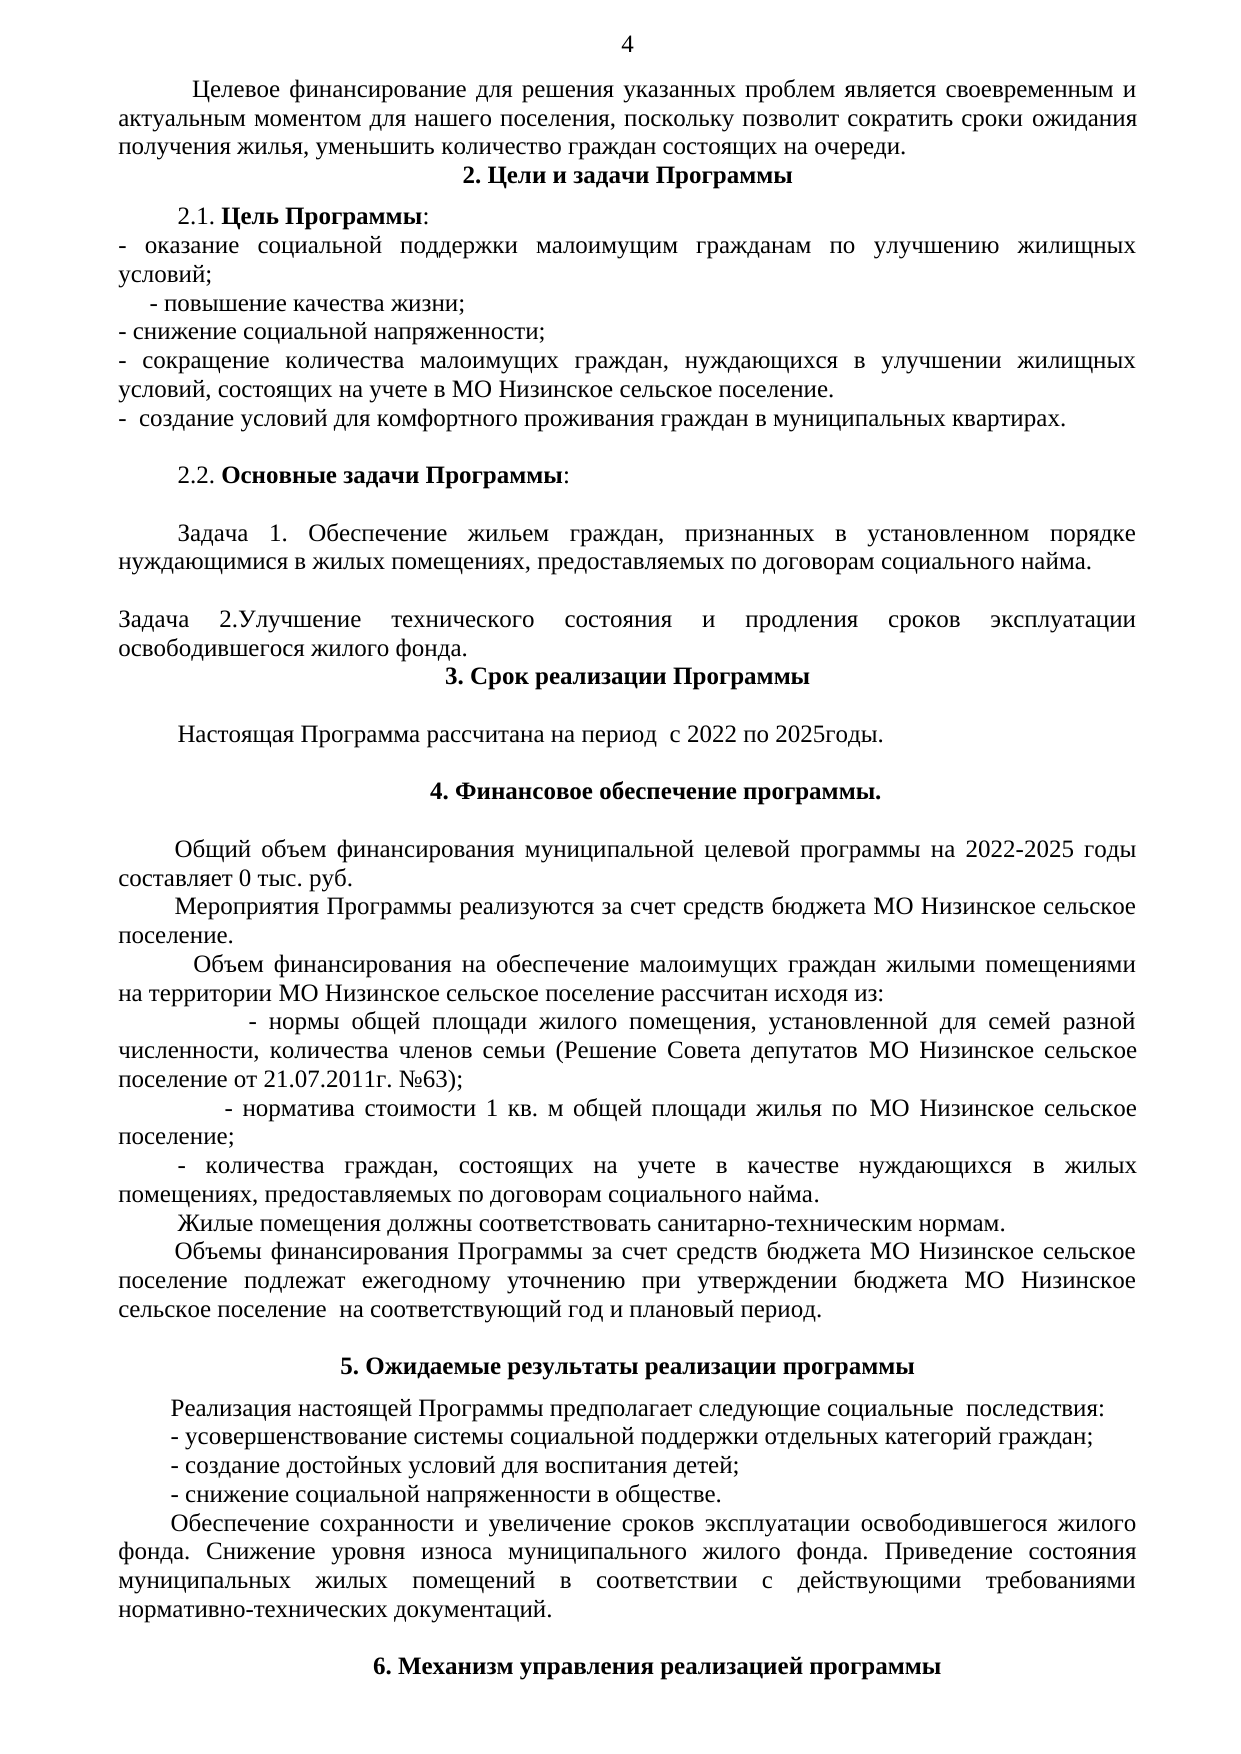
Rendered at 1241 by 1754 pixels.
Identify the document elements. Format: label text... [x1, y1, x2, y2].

text Реализация настоящей Программы предполагает следующие социальные последствия: [118, 1393, 1137, 1421]
text Объем финансирования на обеспечение малоимущих граждан жилыми помещениями на территории МО Низинское сельское поселение рассчитан исходя из: [118, 949, 1137, 1006]
text - норматива стоимости 1 кв. м общей площади жилья по МО Низинское сельское поселение; [118, 1093, 1137, 1150]
text Обеспечение сохранности и увеличение сроков эксплуатации освободившегося жилого фонда. Снижение уровня износа муниципального жилого фонда. Приведение состояния муниципальных жилых помещений в соответствии с действующими требованиями нормативно-технических документаций. [118, 1508, 1137, 1623]
text 6. Механизм управления реализацией программы [118, 1651, 1137, 1680]
text 2.1. Цель Программы: [118, 201, 1137, 230]
text Настоящая Программа рассчитана на период с 2022 по 2025годы. [118, 719, 1137, 748]
text - оказание социальной поддержки малоимущим гражданам по улучшению жилищных условий; [118, 230, 1137, 288]
text Объемы финансирования Программы за счет средств бюджета МО Низинское сельское поселение подлежат ежегодному уточнению при утверждении бюджета МО Низинское сельское поселение на соответствующий год и плановый период. [118, 1236, 1137, 1323]
text - создание достойных условий для воспитания детей; [170, 1450, 1137, 1479]
text - усовершенствование системы социальной поддержки отдельных категорий граждан; [170, 1421, 1137, 1450]
text 5. Ожидаемые результаты реализации программы [118, 1351, 1137, 1380]
text - снижение социальной напряженности в обществе. [170, 1479, 1137, 1508]
text 2.2. Основные задачи Программы: [118, 460, 1137, 489]
text 2. Цели и задачи Программы [118, 160, 1137, 189]
text Задача 1. Обеспечение жильем граждан, признанных в установленном порядке нуждающимися в жилых помещениях, предоставляемых по договорам социального найма. [118, 518, 1137, 575]
text - снижение социальной напряженности; [118, 316, 1137, 345]
text - сокращение количества малоимущих граждан, нуждающихся в улучшении жилищных условий, состоящих на учете в МО Низинское сельское поселение. [118, 345, 1137, 403]
text Мероприятия Программы реализуются за счет средств бюджета МО Низинское сельское поселение. [118, 891, 1137, 949]
text - повышение качества жизни; [118, 288, 1137, 316]
text 3. Срок реализации Программы [118, 661, 1137, 690]
text - количества граждан, состоящих на учете в качестве нуждающихся в жилых помещениях, предоставляемых по договорам социального найма. [118, 1150, 1137, 1208]
text - создание условий для комфортного проживания граждан в муниципальных квартирах. [118, 403, 1137, 431]
text Общий объем финансирования муниципальной целевой программы на 2022-2025 годы составляет 0 тыс. руб. [118, 834, 1137, 891]
text Задача 2.Улучшение технического состояния и продления сроков эксплуатации освободившегося жилого фонда. [118, 604, 1137, 661]
text 4. Финансовое обеспечение программы. [118, 776, 1137, 805]
text - нормы общей площади жилого помещения, установленной для семей разной численности, количества членов семьи (Решение Совета депутатов МО Низинское сельское поселение от 21.07.2011г. №63); [118, 1006, 1137, 1093]
text Жилые помещения должны соответствовать санитарно-техническим нормам. [118, 1208, 1137, 1236]
text Целевое финансирование для решения указанных проблем является своевременным и актуальным моментом для нашего поселения, поскольку позволит сократить сроки ожидания получения жилья, уменьшить количество граждан состоящих на очереди. [118, 74, 1137, 160]
